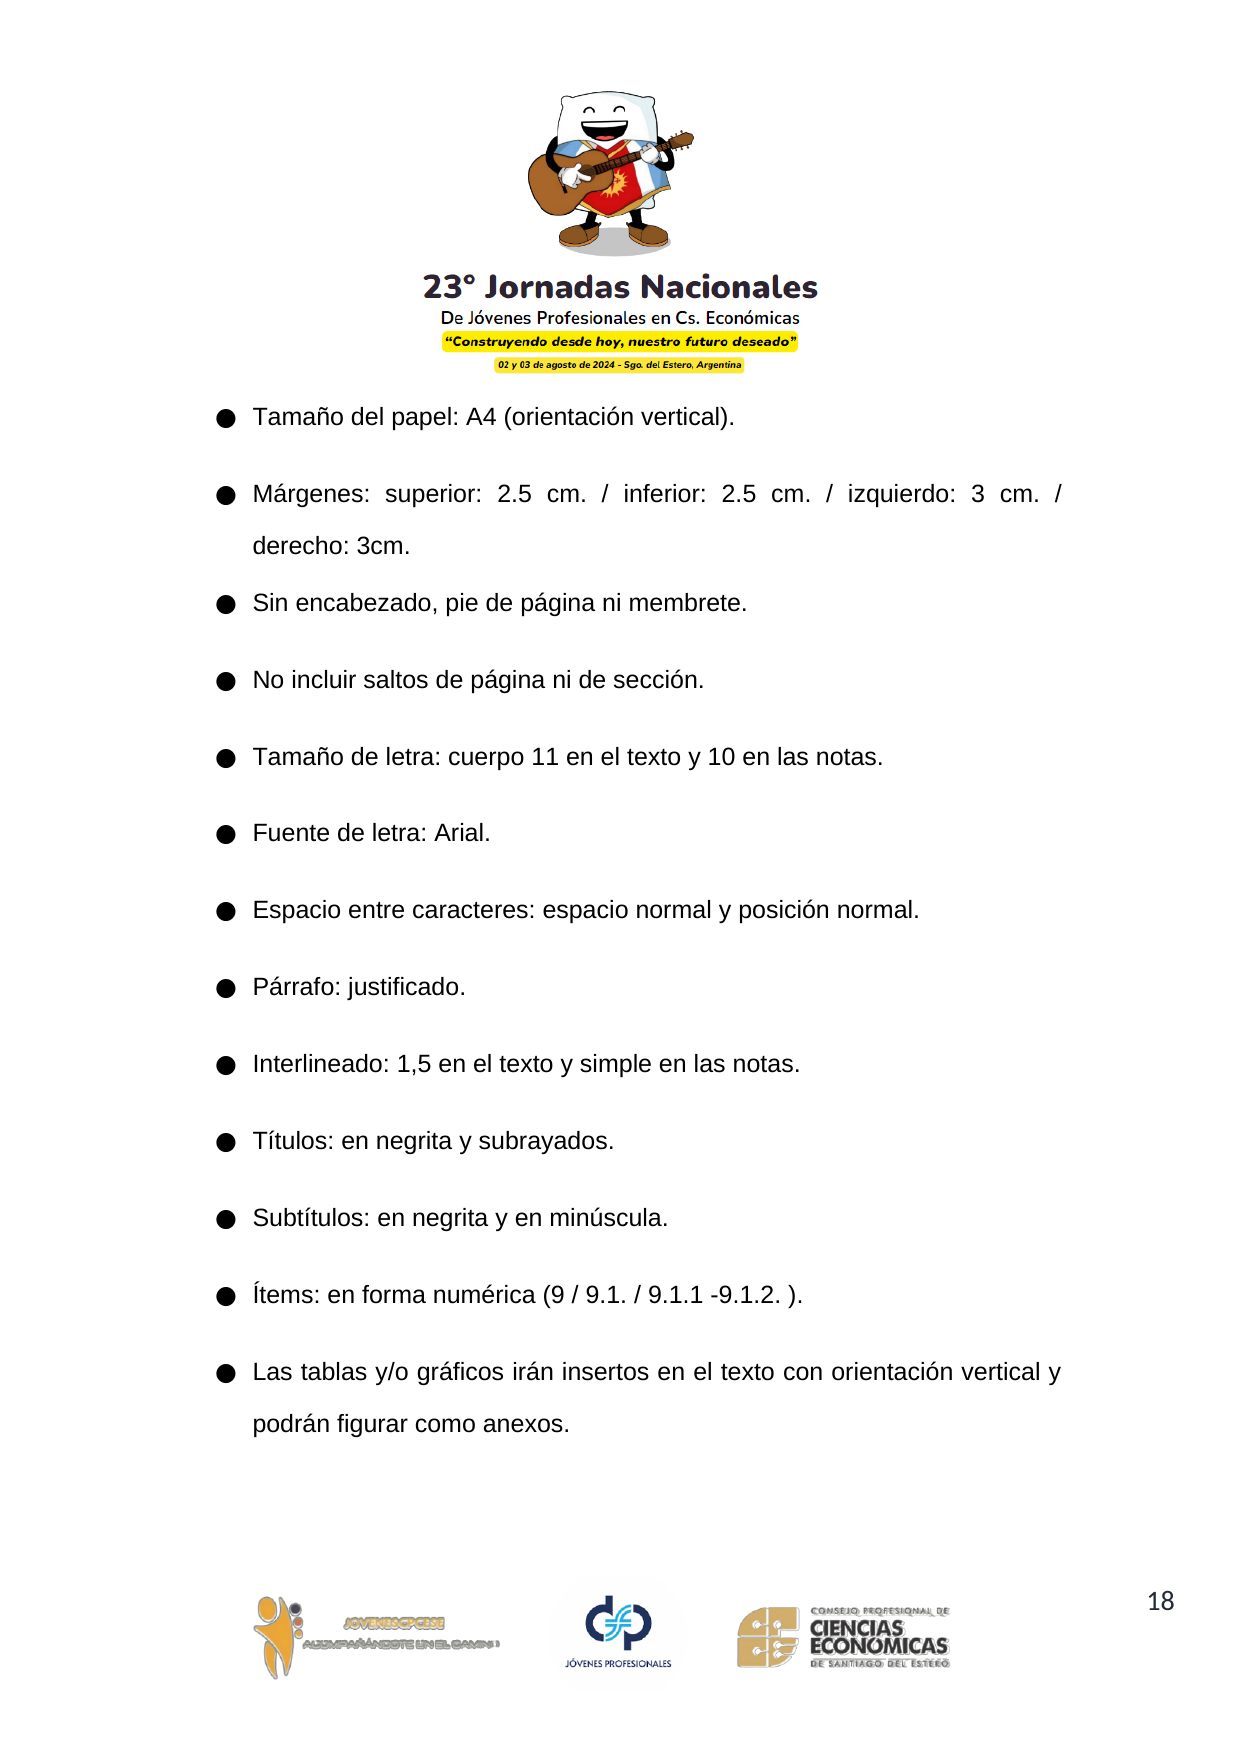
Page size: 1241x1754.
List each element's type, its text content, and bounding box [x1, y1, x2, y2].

list Fuente de letra: Arial. [215, 805, 1063, 856]
list No incluir saltos de página ni de sección. [215, 651, 1063, 702]
list Ítems: en forma numérica (9 / 9.1. / 9.1.1 -9.1.2. ). [215, 1266, 1063, 1317]
list Párrafo: justificado. [215, 959, 1063, 1010]
list Las tablas y/o gráficos irán insertos en el texto con orientación vertical y podrán figurar como anexos. [215, 1343, 1063, 1437]
list Tamaño del papel: A4 (orientación vertical). [215, 389, 1063, 440]
list Títulos: en negrita y subrayados. [215, 1112, 1063, 1164]
list Márgenes: superior: 2.5 cm. / inferior: 2.5 cm. / izquierdo: 3 cm. / derecho: 3cm. [215, 466, 1063, 560]
picture [320, 73, 921, 389]
list Tamaño de letra: cuerpo 11 en el texto y 10 en las notas. [215, 728, 1063, 779]
list Espacio entre caracteres: espacio normal y posición normal. [215, 882, 1063, 933]
list Sin encabezado, pie de página ni membrete. [215, 574, 1063, 626]
list Interlineado: 1,5 en el texto y simple en las notas. [215, 1036, 1063, 1087]
picture [241, 1575, 973, 1692]
list Subtítulos: en negrita y en minúscula. [215, 1189, 1063, 1241]
